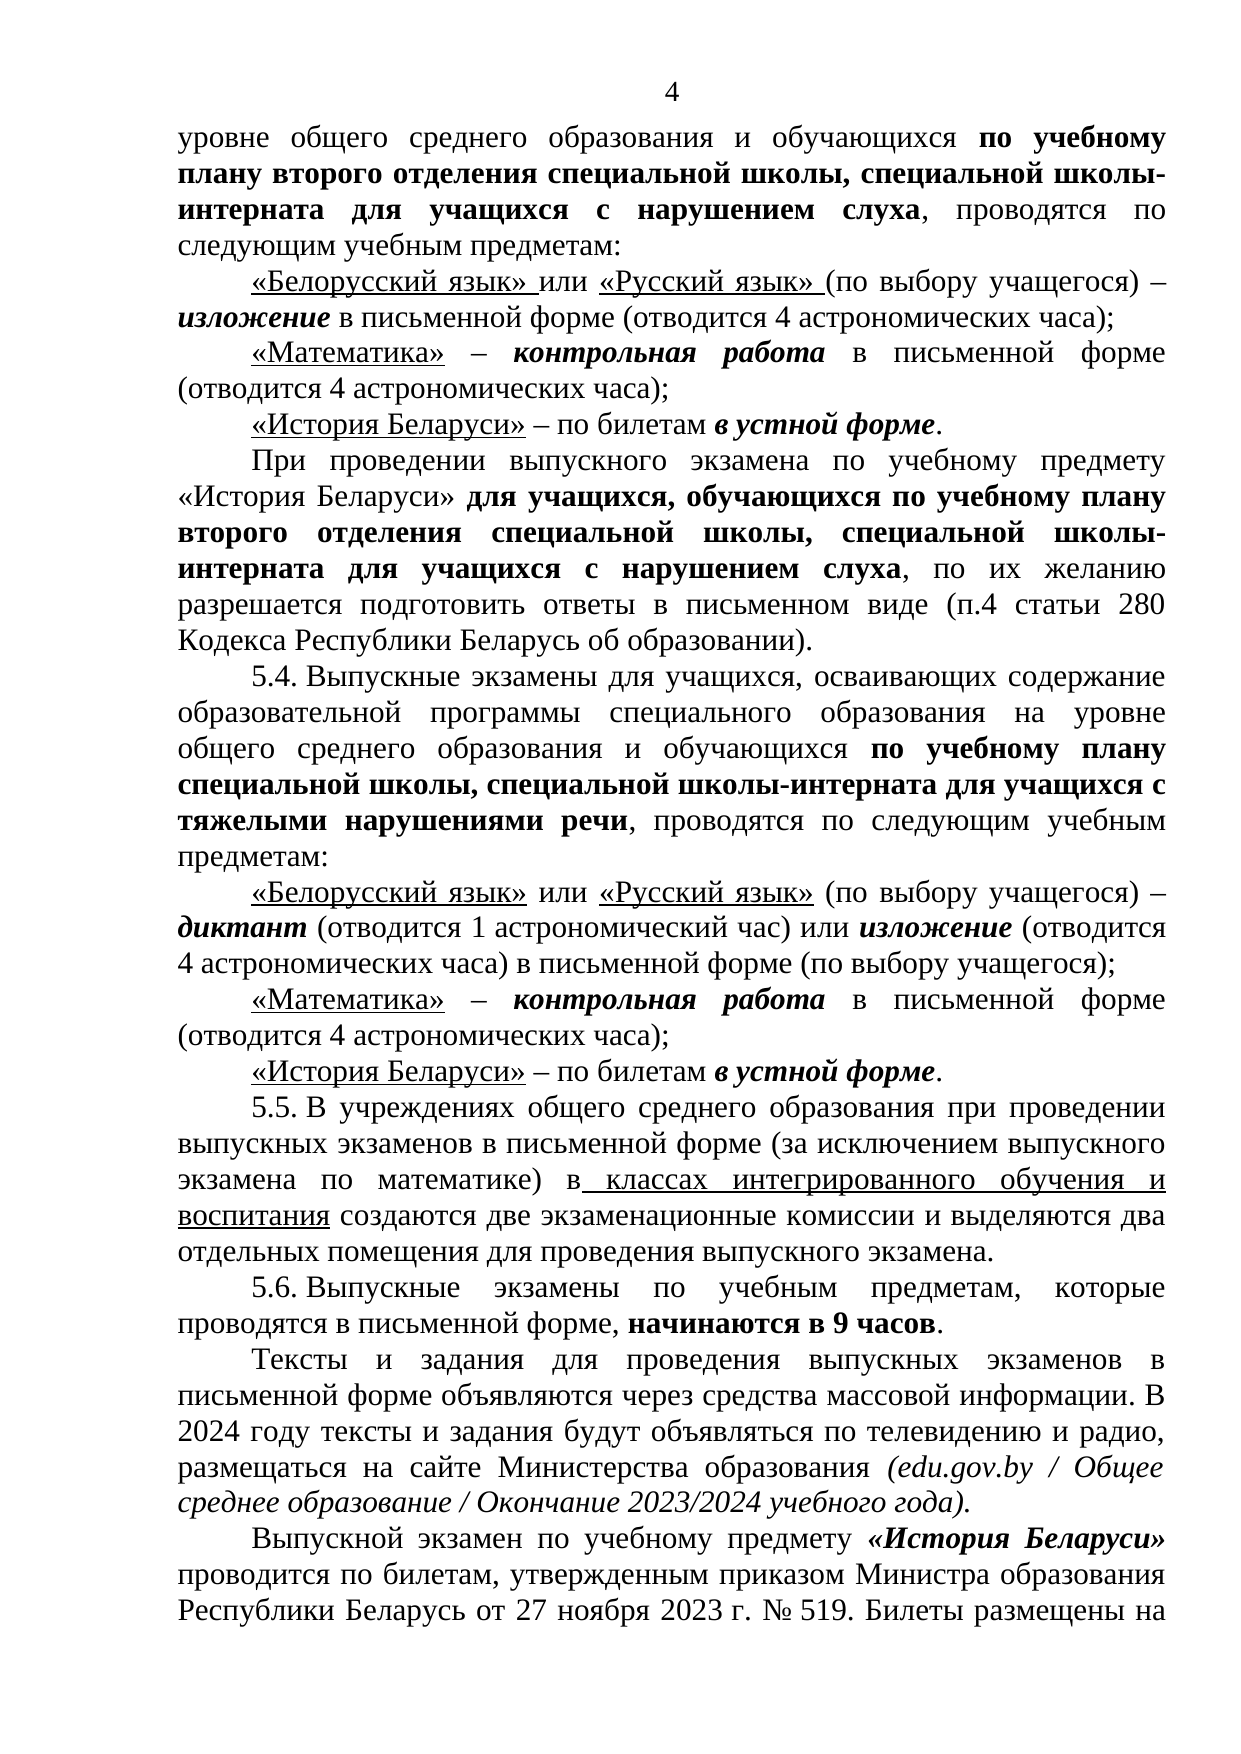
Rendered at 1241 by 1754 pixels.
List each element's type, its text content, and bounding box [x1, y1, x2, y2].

text Тексты и задания для проведения выпускных экзаменов в письменной форме объявляются через средства массовой информации. В 2024 году тексты и задания будут объявляться по телевидению и радио, размещаться на сайте Министерства образования (edu.gov.by / Общее среднее образование / Окончание 2023/2024 учебного года). [177, 1340, 1166, 1520]
text «История Беларуси» – по билетам в устной форме. [177, 406, 1166, 442]
text 5.4. Выпускные экзамены для учащихся, осваивающих содержание образовательной программы специального образования на уровне общего среднего образования и обучающихся по учебному плану специальной школы, специальной школы-интерната для учащихся с тяжелыми нарушениями речи, проводятся по следующим учебным предметам: [177, 657, 1166, 873]
text «История Беларуси» – по билетам в устной форме. [177, 1052, 1166, 1088]
text «Белорусский язык» или «Русский язык» (по выбору учащегося) – изложение в письменной форме (отводится 4 астрономических часа); [177, 262, 1166, 334]
text 5.5. В учреждениях общего среднего образования при проведении выпускных экзаменов в письменной форме (за исключением выпускного экзамена по математике) в классах интегрированного обучения и воспитания создаются две экзаменационные комиссии и выделяются два отдельных помещения для проведения выпускного экзамена. [177, 1088, 1166, 1268]
text «Белорусский язык» или «Русский язык» (по выбору учащегося) – диктант (отводится 1 астрономический час) или изложение (отводится 4 астрономических часа) в письменной форме (по выбору учащегося); [177, 873, 1166, 981]
text «Математика» – контрольная работа в письменной форме (отводится 4 астрономических часа); [177, 334, 1166, 406]
text «Математика» – контрольная работа в письменной форме (отводится 4 астрономических часа); [177, 981, 1166, 1052]
text 5.6. Выпускные экзамены по учебным предметам, которые проводятся в письменной форме, начинаются в 9 часов. [177, 1268, 1166, 1340]
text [177, 1520, 1166, 1627]
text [177, 118, 1166, 262]
text При проведении выпускного экзамена по учебному предмету «История Беларуси» для учащихся, обучающихся по учебному плану второго отделения специальной школы, специальной школы-интерната для учащихся с нарушением слуха, по их желанию разрешается подготовить ответы в письменном виде (п.4 статьи 280 Кодекса Республики Беларусь об образовании). [177, 442, 1166, 657]
